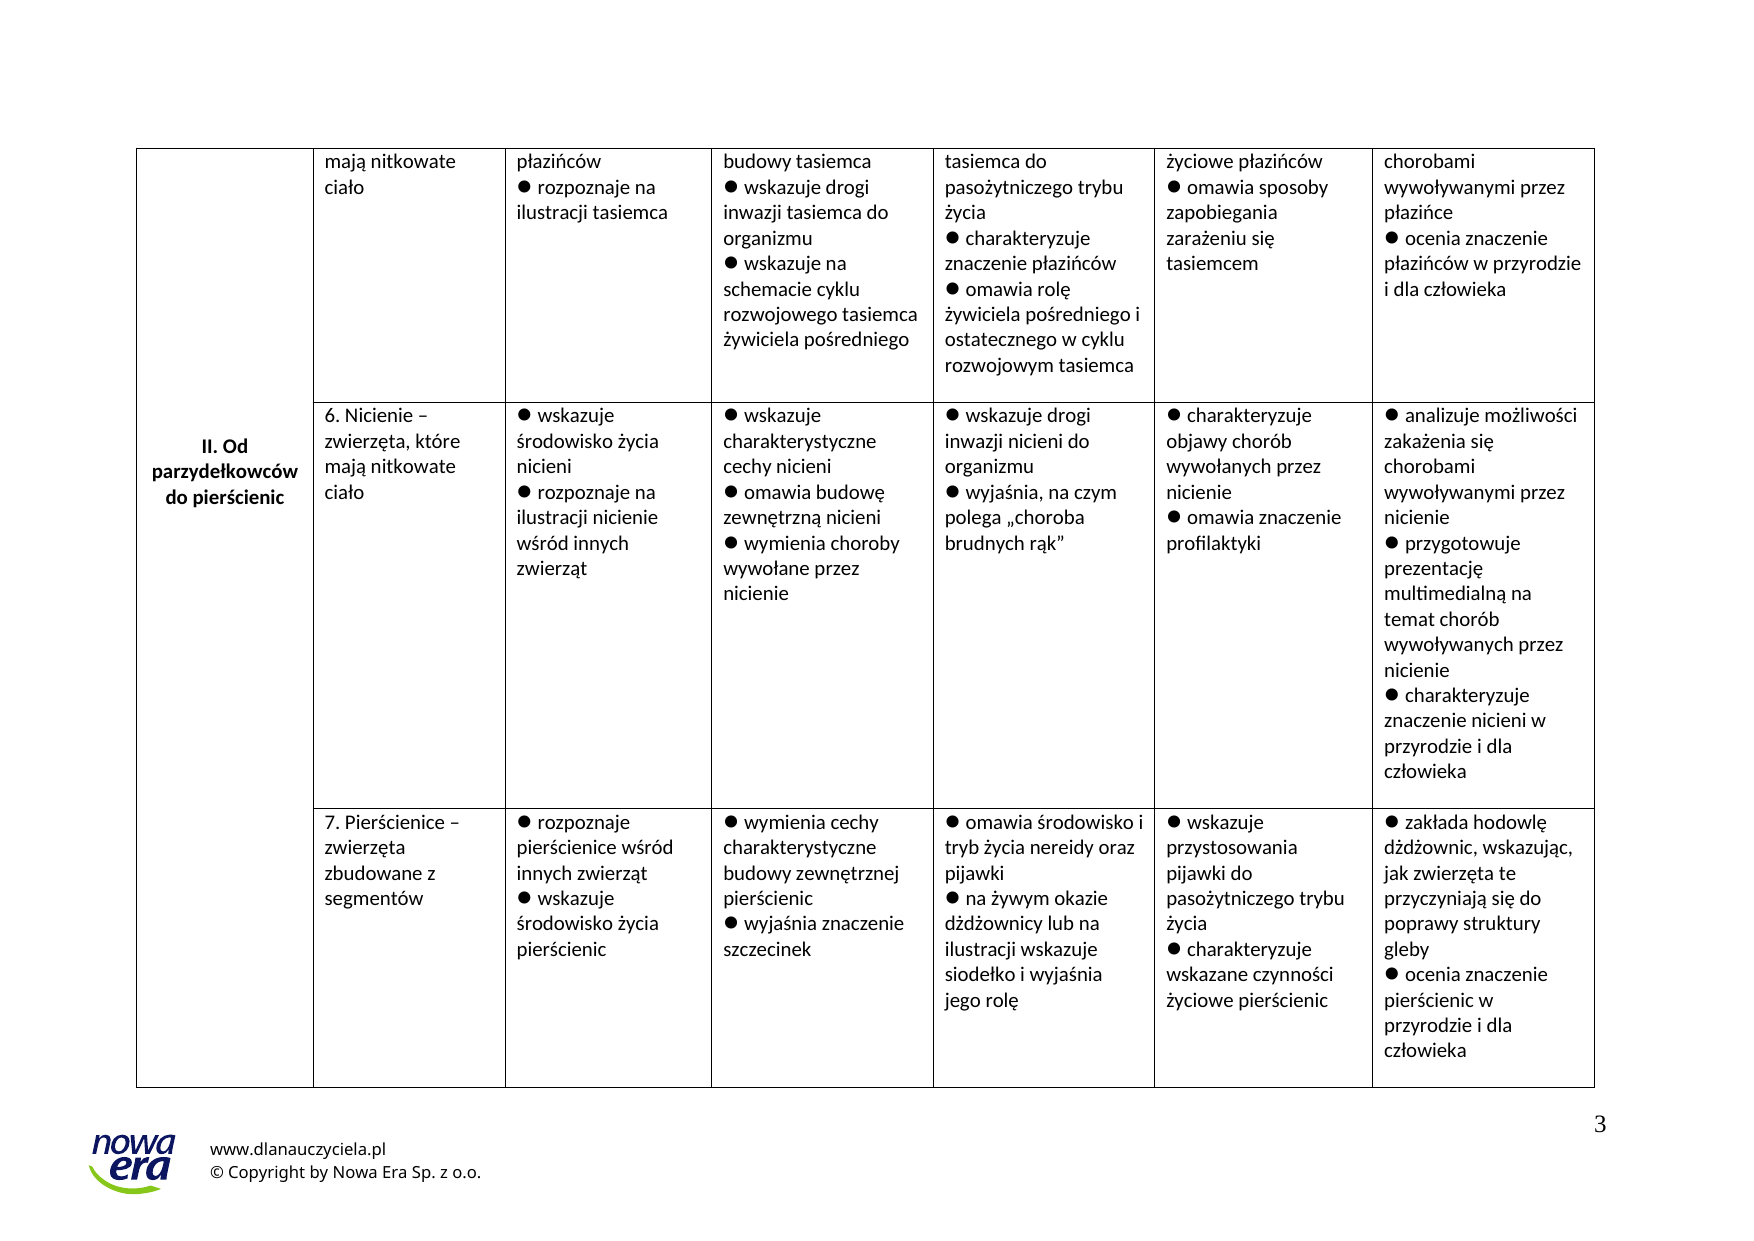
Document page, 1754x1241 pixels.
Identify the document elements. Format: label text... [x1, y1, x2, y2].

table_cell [314, 149, 505, 402]
table_cell 6. Nicienie – zwierzęta, które mają nitkowate ciało [314, 403, 505, 808]
table_cell charakteryzuje objawy chorób wywołanych przez nicienie omawia znaczenie profilaktyki [1155, 403, 1372, 808]
table_cell wymienia cechy charakterystyczne budowy zewnętrznej pierścienic wyjaśnia znaczenie szczecinek [712, 809, 933, 1087]
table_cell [1373, 149, 1594, 402]
table_cell analizuje możliwości zakażenia się chorobami wywoływanymi przez nicienie przygotowuje prezentację multimedialną na temat chorób wywoływanych przez nicienie charakteryzuje znaczenie nicieni w przyrodzie i dla człowieka [1373, 403, 1594, 808]
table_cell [712, 149, 933, 402]
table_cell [506, 149, 711, 402]
table_cell wskazuje przystosowania pijawki do pasożytniczego trybu życia charakteryzuje wskazane czynności życiowe pierścienic [1155, 809, 1372, 1087]
table_cell omawia środowisko i tryb życia nereidy oraz pijawki na żywym okazie dżdżownicy lub na ilustracji wskazuje siodełko i wyjaśnia jego rolę [934, 809, 1154, 1087]
table_cell 7. Pierścienice – zwierzęta zbudowane z segmentów [314, 809, 505, 1087]
table_cell wskazuje charakterystyczne cechy nicieni omawia budowę zewnętrzną nicieni wymienia choroby wywołane przez nicienie [712, 403, 933, 808]
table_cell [934, 149, 1154, 402]
table_cell wskazuje środowisko życia nicieni rozpoznaje na ilustracji nicienie wśród innych zwierząt [506, 403, 711, 808]
table_cell wskazuje drogi inwazji nicieni do organizmu wyjaśnia, na czym polega „choroba brudnych rąk” [934, 403, 1154, 808]
table_cell rozpoznaje pierścienice wśród innych zwierząt wskazuje środowisko życia pierścienic [506, 809, 711, 1087]
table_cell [1155, 149, 1372, 402]
table_cell zakłada hodowlę dżdżownic, wskazując, jak zwierzęta te przyczyniają się do poprawy struktury gleby ocenia znaczenie pierścienic w przyrodzie i dla człowieka [1373, 809, 1594, 1087]
